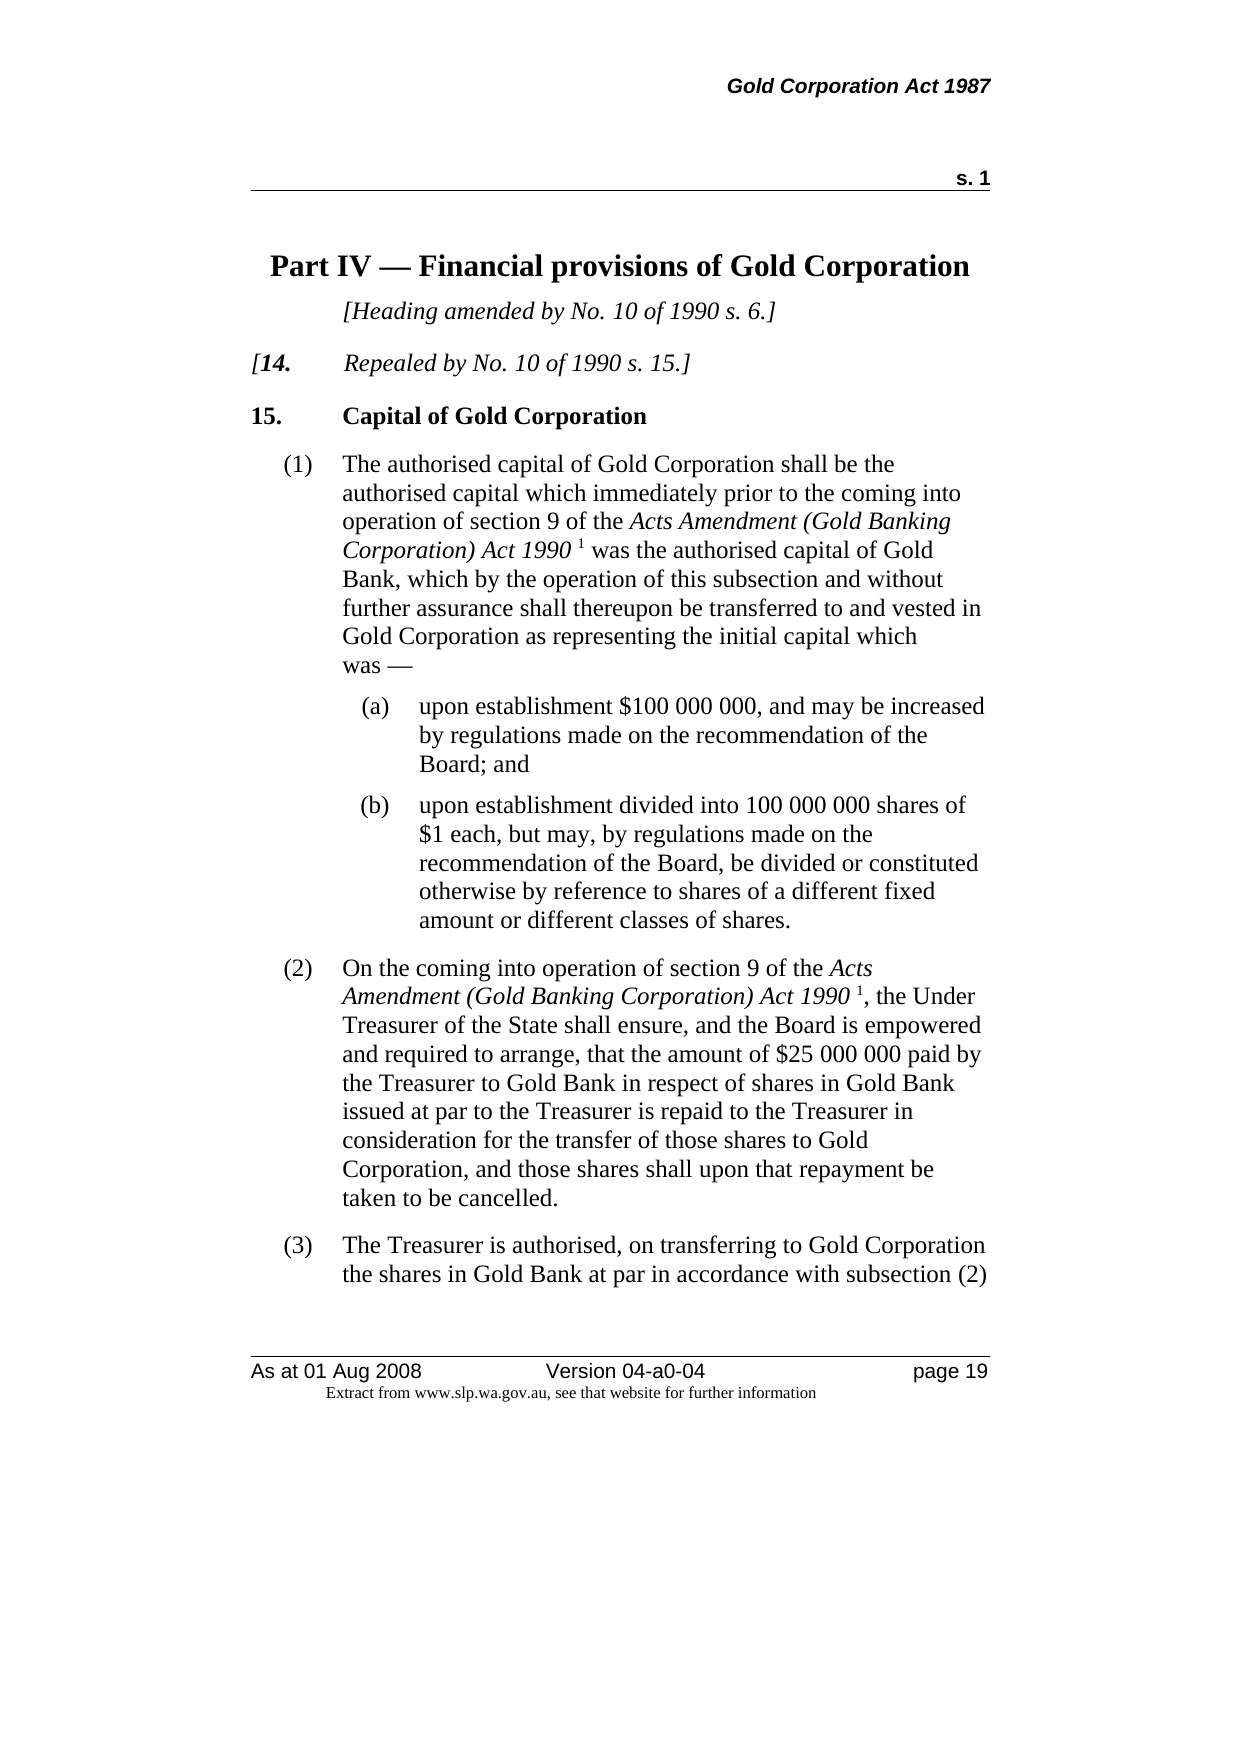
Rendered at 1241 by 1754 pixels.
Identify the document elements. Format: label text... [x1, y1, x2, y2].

text (a) upon establishment $100 000 000, and may be increased by regulations made on the recommendation of the Board; and [251, 691, 990, 778]
subtitle 15. Capital of Gold Corporation [251, 401, 990, 430]
subtitle Part IV — Financial provisions of Gold Corporation [251, 247, 990, 283]
text (b) upon establishment divided into 100 000 000 shares of $1 each, but may, by regulations made on the recommendation of the Board, be divided or constituted otherwise by reference to shares of a different fixed amount or different classes of shares. [251, 790, 990, 934]
subtitle [Heading amended by No. 10 of 1990 s. 6.] [252, 296, 990, 325]
text [14. Repealed by No. 10 of 1990 s. 15.] [251, 348, 990, 376]
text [251, 1230, 990, 1288]
text (2) On the coming into operation of section 9 of the Acts Amendment (Gold Banking Corporation) Act 1990 1, the Under Treasurer of the State shall ensure, and the Board is empowered and required to arrange, that the amount of $25 000 000 paid by the Treasurer to Gold Bank in respect of shares in Gold Bank issued at par to the Treasurer is repaid to the Treasurer in consideration for the transfer of those shares to Gold Corporation, and those shares shall upon that repayment be taken to be cancelled. [251, 953, 990, 1211]
text (1) The authorised capital of Gold Corporation shall be the authorised capital which immediately prior to the coming into operation of section 9 of the Acts Amendment (Gold Banking Corporation) Act 1990 1 was the authorised capital of Gold Bank, which by the operation of this subsection and without further assurance shall thereupon be transferred to and vested in Gold Corporation as representing the initial capital which was — [251, 449, 990, 679]
